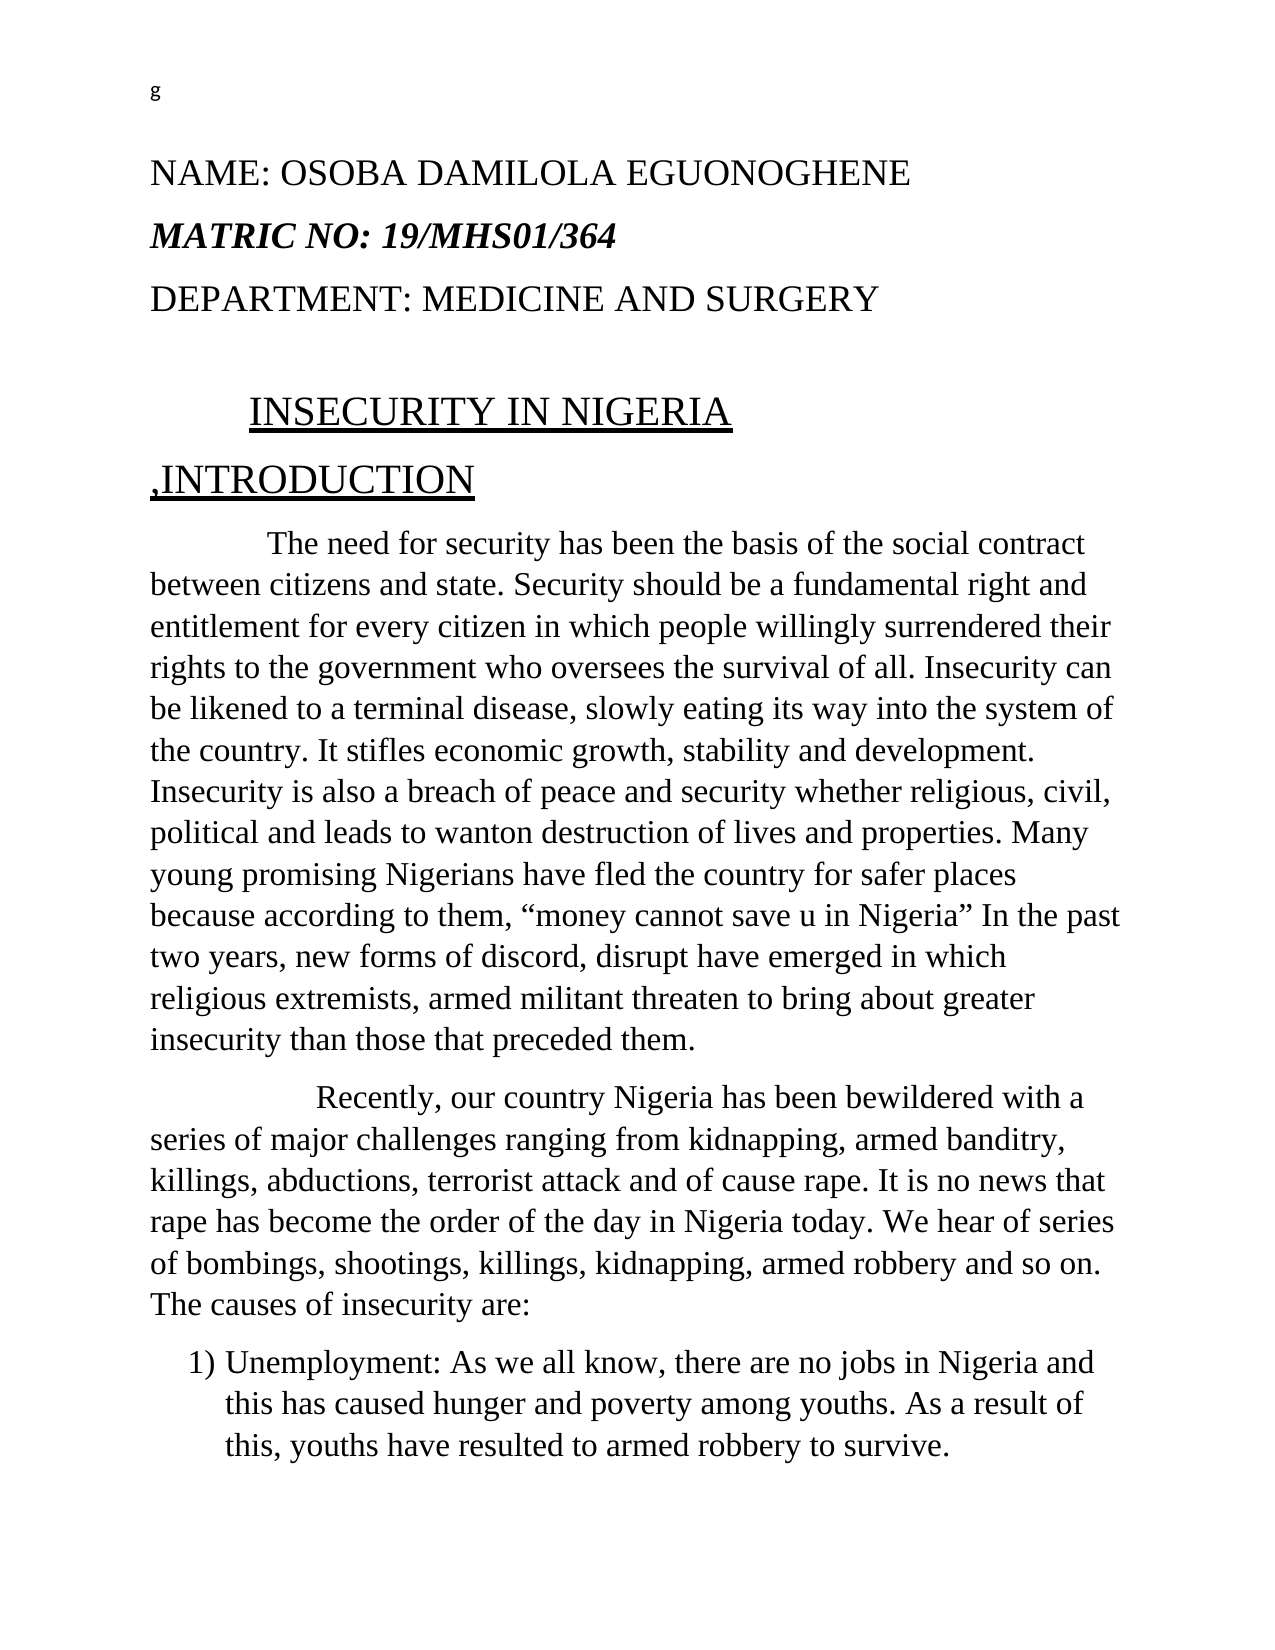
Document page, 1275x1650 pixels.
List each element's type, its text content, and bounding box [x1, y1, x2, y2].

text NAME: OSOBA DAMILOLA EGUONOGHENE [150, 150, 1125, 193]
text MATRIC NO: 19/MHS01/364 [150, 213, 1125, 256]
text DEPARTMENT: MEDICINE AND SURGERY [150, 276, 1125, 319]
text ,INTRODUCTION [150, 455, 1125, 503]
list Unemployment: As we all know, there are no jobs in Nigeria and this has caused hunger and poverty among youths. As a result of this, youths have resulted to armed robbery to survive. [187, 1342, 1125, 1463]
text Recently, our country Nigeria has been bewildered with a series of major challenges ranging from kidnapping, armed banditry, killings, abductions, terrorist attack and of cause rape. It is no news that rape has become the order of the day in Nigeria today. We hear of series of bombings, shootings, killings, kidnapping, armed robbery and so on. The causes of insecurity are: [150, 1077, 1125, 1323]
text INSECURITY IN NIGERIA [150, 387, 1125, 434]
text The need for security has been the basis of the social contract between citizens and state. Security should be a fundamental right and entitlement for every citizen in which people willingly surrendered their rights to the government who oversees the survival of all. Insecurity can be likened to a terminal disease, slowly eating its way into the system of the country. It stifles economic growth, stability and development. Insecurity is also a breach of peace and security whether religious, civil, political and leads to wanton destruction of lives and properties. Many young promising Nigerians have fled the country for safer places because according to them, “money cannot save u in Nigeria” In the past two years, new forms of discord, disrupt have emerged in which religious extremists, armed militant threaten to bring about greater insecurity than those that preceded them. [150, 523, 1125, 1058]
